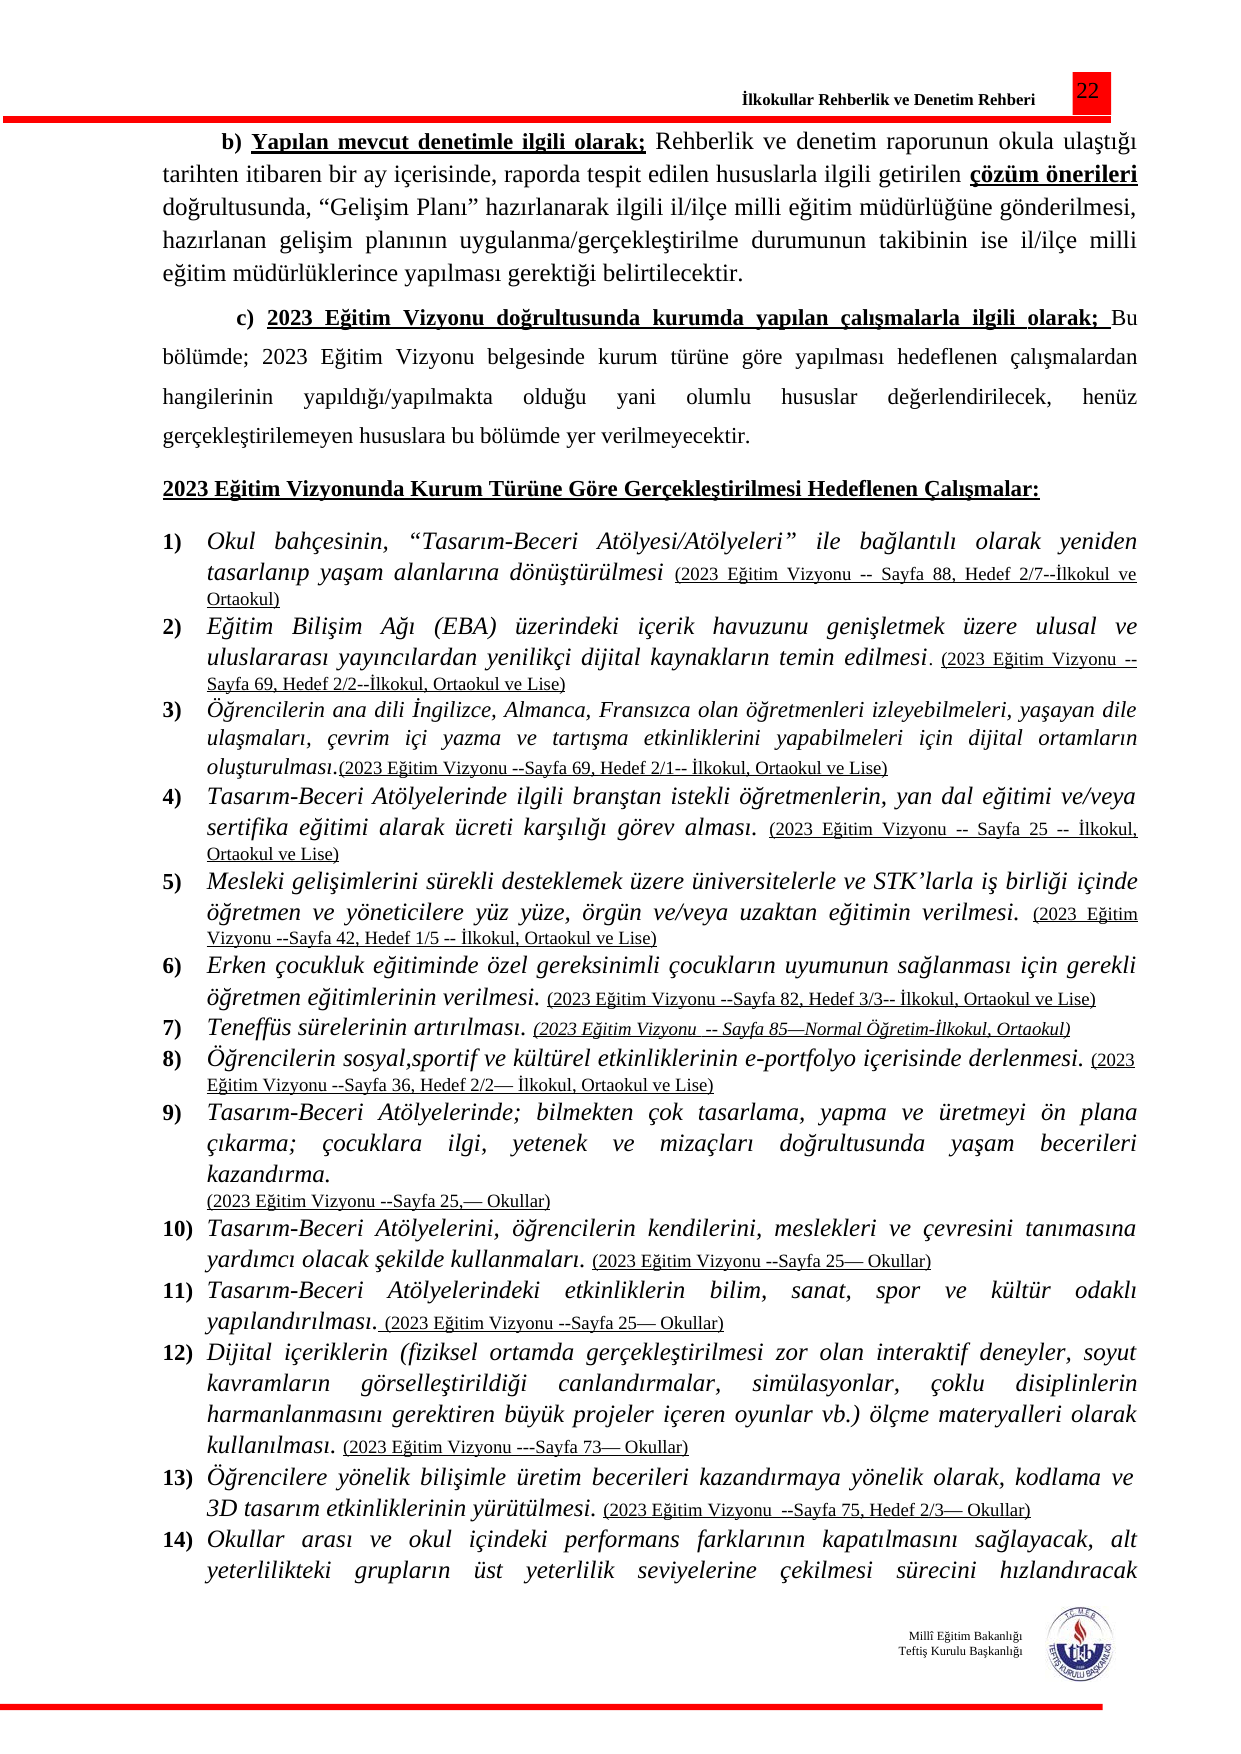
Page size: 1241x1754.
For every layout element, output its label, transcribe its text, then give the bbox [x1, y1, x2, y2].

list Teneffüs sürelerinin artırılması. (2023 Eğitim Vizyonu -- Sayfa 85—Normal Öğretim-İlkokul, Ortaokul) [162, 1013, 1161, 1041]
list Dijital içeriklerin (fiziksel ortamda gerçekleştirilmesi zor olan interaktif deneyler, soyut kavramların görselleştirildiği canlandırmalar, simülasyonlar, çoklu disiplinlerin harmanlanmasını gerektiren büyük projeler içeren oyunlar vb.) ölçme materyalleri olarak kullanılması. (2023 Eğitim Vizyonu ---Sayfa 73— Okullar) [162, 1337, 1137, 1459]
list Tasarım-Beceri Atölyelerini, öğrencilerin kendilerini, meslekleri ve çevresini tanımasına yardımcı olacak şekilde kullanmaları. (2023 Eğitim Vizyonu --Sayfa 25— Okullar) [162, 1213, 1137, 1273]
list Tasarım-Beceri Atölyelerinde ilgili branştan istekli öğretmenlerin, yan dal eğitimi ve/veya sertifika eğitimi alarak ücreti karşılığı görev alması. (2023 Eğitim Vizyonu -- Sayfa 25 -- İlkokul, Ortaokul ve Lise) [162, 781, 1137, 864]
list Öğrencilerin ana dili İngilizce, Almanca, Fransızca olan öğretmenleri izleyebilmeleri, yaşayan dile ulaşmaları, çevrim içi yazma ve tartışma etkinliklerini yapabilmeleri için dijital ortamların oluşturulması.(2023 Eğitim Vizyonu --Sayfa 69, Hedef 2/1-- İlkokul, Ortaokul ve Lise) [162, 696, 1138, 779]
list Öğrencilere yönelik bilişimle üretim becerileri kazandırmaya yönelik olarak, kodlama ve 3D tasarım etkinliklerinin yürütülmesi. (2023 Eğitim Vizyonu --Sayfa 75, Hedef 2/3— Okullar) [162, 1462, 1137, 1521]
text (2023 Eğitim Vizyonu --Sayfa 25,— Okullar) [207, 1190, 1161, 1212]
list Tasarım-Beceri Atölyelerindeki etkinliklerin bilim, sanat, spor ve kültür odaklı yapılandırılması. (2023 Eğitim Vizyonu --Sayfa 25— Okullar) [162, 1275, 1137, 1335]
list Erken çocukluk eğitiminde özel gereksinimli çocukların uyumunun sağlanması için gerekli öğretmen eğitimlerinin verilmesi. (2023 Eğitim Vizyonu --Sayfa 82, Hedef 3/3-- İlkokul, Ortaokul ve Lise) [162, 951, 1137, 1010]
list Yapılan mevcut denetimle ilgili olarak; Rehberlik ve denetim raporunun okula ulaştığı tarihten itibaren bir ay içerisinde, raporda tespit edilen hususlarla ilgili getirilen çözüm önerileri doğrultusunda, “Gelişim Planı” hazırlanarak ilgili il/ilçe milli eğitim müdürlüğüne gönderilmesi, hazırlanan gelişim planının uygulanma/gerçekleştirilme durumunun takibinin ise il/ilçe milli eğitim müdürlüklerince yapılması gerektiği belirtilecektir. [162, 126, 1137, 287]
list Okul bahçesinin, “Tasarım-Beceri Atölyesi/Atölyeleri” ile bağlantılı olarak yeniden tasarlanıp yaşam alanlarına dönüştürülmesi (2023 Eğitim Vizyonu -- Sayfa 88, Hedef 2/7--İlkokul ve Ortaokul) [162, 526, 1137, 609]
picture [1045, 1606, 1116, 1682]
list Öğrencilerin sosyal,sportif ve kültürel etkinliklerinin e-portfolyo içerisinde derlenmesi. (2023 [162, 1043, 1161, 1071]
list 2023 Eğitim Vizyonu doğrultusunda kurumda yapılan çalışmalarla ilgili olarak; Bu bölümde; 2023 Eğitim Vizyonu belgesinde kurum türüne göre yapılması hedeflenen çalışmalardan hangilerinin yapıldığı/yapılmakta olduğu yani olumlu hususlar değerlendirilecek, henüz gerçekleştirilemeyen hususlara bu bölümde yer verilmeyecektir. [162, 304, 1137, 449]
list Mesleki gelişimlerini sürekli desteklemek üzere üniversitelerle ve STK’larla iş birliği içinde öğretmen ve yöneticilere yüz yüze, örgün ve/veya uzaktan eğitimin verilmesi. (2023 Eğitim Vizyonu --Sayfa 42, Hedef 1/5 -- İlkokul, Ortaokul ve Lise) [162, 866, 1138, 949]
text 2023 Eğitim Vizyonunda Kurum Türüne Göre Gerçekleştirilmesi Hedeflenen Çalışmalar: [162, 475, 1161, 501]
list Eğitim Bilişim Ağı (EBA) üzerindeki içerik havuzunu genişletmek üzere ulusal ve uluslararası yayıncılardan yenilikçi dijital kaynakların temin edilmesi. (2023 Eğitim Vizyonu -- Sayfa 69, Hedef 2/2--İlkokul, Ortaokul ve Lise) [162, 611, 1137, 694]
text Eğitim Vizyonu --Sayfa 36, Hedef 2/2— İlkokul, Ortaokul ve Lise) [207, 1074, 1161, 1095]
list Tasarım-Beceri Atölyelerinde; bilmekten çok tasarlama, yapma ve üretmeyi ön plana çıkarma; çocuklara ilgi, yetenek ve mizaçları doğrultusunda yaşam becerileri kazandırma. [162, 1097, 1137, 1188]
